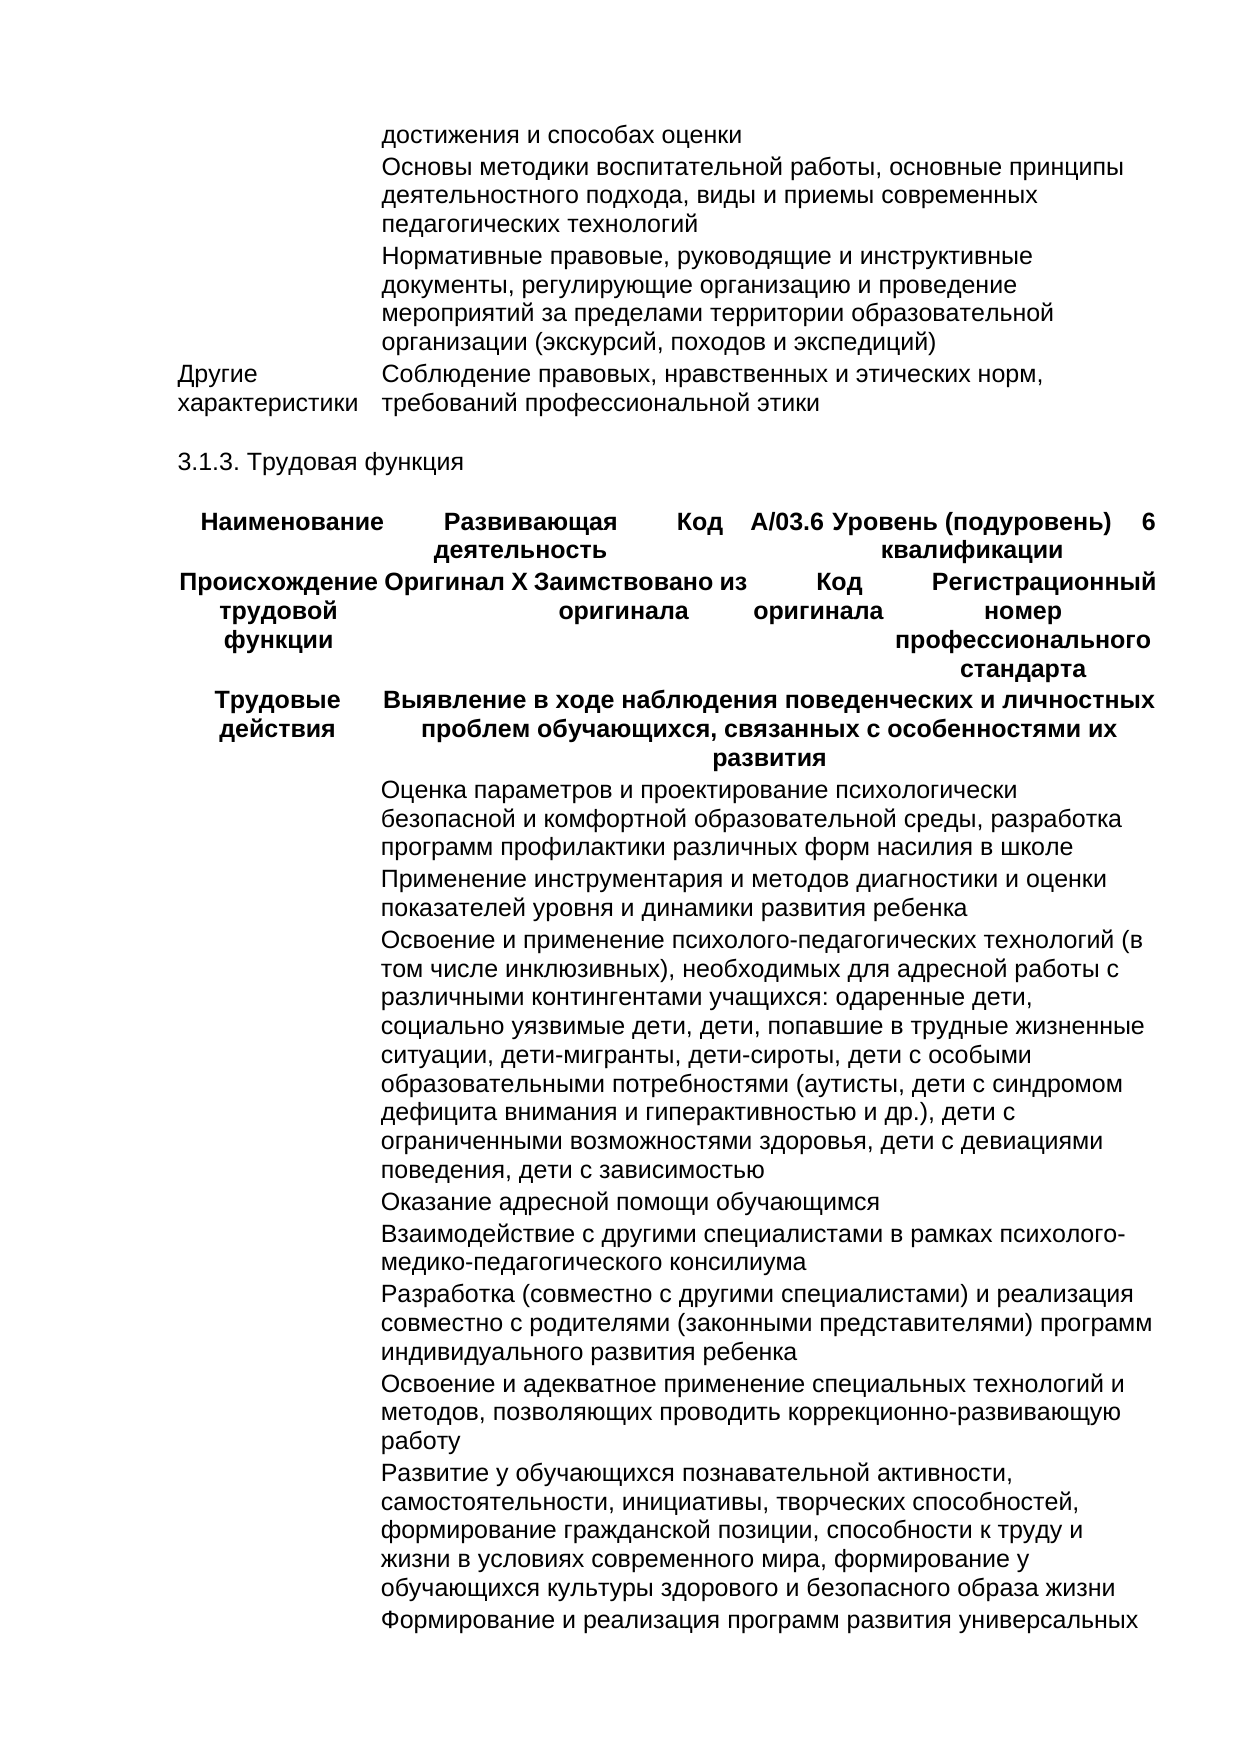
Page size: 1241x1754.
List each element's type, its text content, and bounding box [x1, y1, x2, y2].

text 3.1.3. Трудовая функция [177, 447, 1152, 476]
table_cell Оценка параметров и проектирование психологически безопасной и комфортной образовательной среды, разработка программ профилактики различных форм насилия в школе [379, 773, 1159, 863]
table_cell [380, 118, 1159, 150]
table_header из [716, 566, 750, 684]
table_header Развивающая деятельность [388, 505, 652, 566]
table_header Уровень (подуровень) квалификации [827, 505, 1117, 566]
table_header Код [653, 505, 726, 566]
table_header Выявление в ходе наблюдения поведенческих и личностных проблем обучающихся, связанных с особенностями их развития [379, 684, 1159, 773]
table_header Регистрационный номер профессионального стандарта [886, 566, 1159, 684]
table_header Наименование [176, 505, 388, 566]
table_header А/03.6 [726, 505, 827, 566]
table_cell Другие характеристики [176, 358, 380, 418]
table_cell Освоение и адекватное применение специальных технологий и методов, позволяющих проводить коррекционно-развивающую работу [379, 1367, 1159, 1456]
table_header Заимствовано оригинала [531, 566, 716, 684]
table_header 6 [1117, 505, 1159, 566]
table_header Код оригинала [750, 566, 886, 684]
table_cell Взаимодействие с другими специалистами в рамках психолого-медико-педагогического консилиума [379, 1217, 1159, 1278]
table_header Происхождение трудовой функции [176, 566, 381, 684]
table_header Оригинал [381, 566, 508, 684]
table_cell Оказание адресной помощи обучающимся [379, 1185, 1159, 1217]
table_cell Нормативные правовые, руководящие и инструктивные документы, регулирующие организацию и проведение мероприятий за пределами территории образовательной организации (экскурсий, походов и экспедиций) [380, 239, 1159, 357]
table_cell Разработка (совместно с другими специалистами) и реализация совместно с родителями (законными представителями) программ индивидуального развития ребенка [379, 1278, 1159, 1367]
table_cell Основы методики воспитательной работы, основные принципы деятельностного подхода, виды и приемы современных педагогических технологий [380, 150, 1159, 239]
table_cell Освоение и применение психолого-педагогических технологий (в том числе инклюзивных), необходимых для адресной работы с различными контингентами учащихся: одаренные дети, социально уязвимые дети, дети, попавшие в трудные жизненные ситуации, дети-мигранты, дети-сироты, дети с особыми образовательными потребностями (аутисты, дети с синдромом дефицита внимания и гиперактивностью и др.), дети с ограниченными возможностями здоровья, дети с девиациями поведения, дети с зависимостью [379, 923, 1159, 1185]
table_header Трудовые действия [176, 684, 379, 1635]
table_cell Развитие у обучающихся познавательной активности, самостоятельности, инициативы, творческих способностей, формирование гражданской позиции, способности к труду и жизни в условиях современного мира, формирование у обучающихся культуры здорового и безопасного образа жизни [379, 1456, 1159, 1603]
table_cell Соблюдение правовых, нравственных и этических норм, требований профессиональной этики [380, 358, 1159, 418]
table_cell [379, 1603, 1159, 1635]
table_header X [508, 566, 531, 684]
table_cell Применение инструментария и методов диагностики и оценки показателей уровня и динамики развития ребенка [379, 863, 1159, 923]
